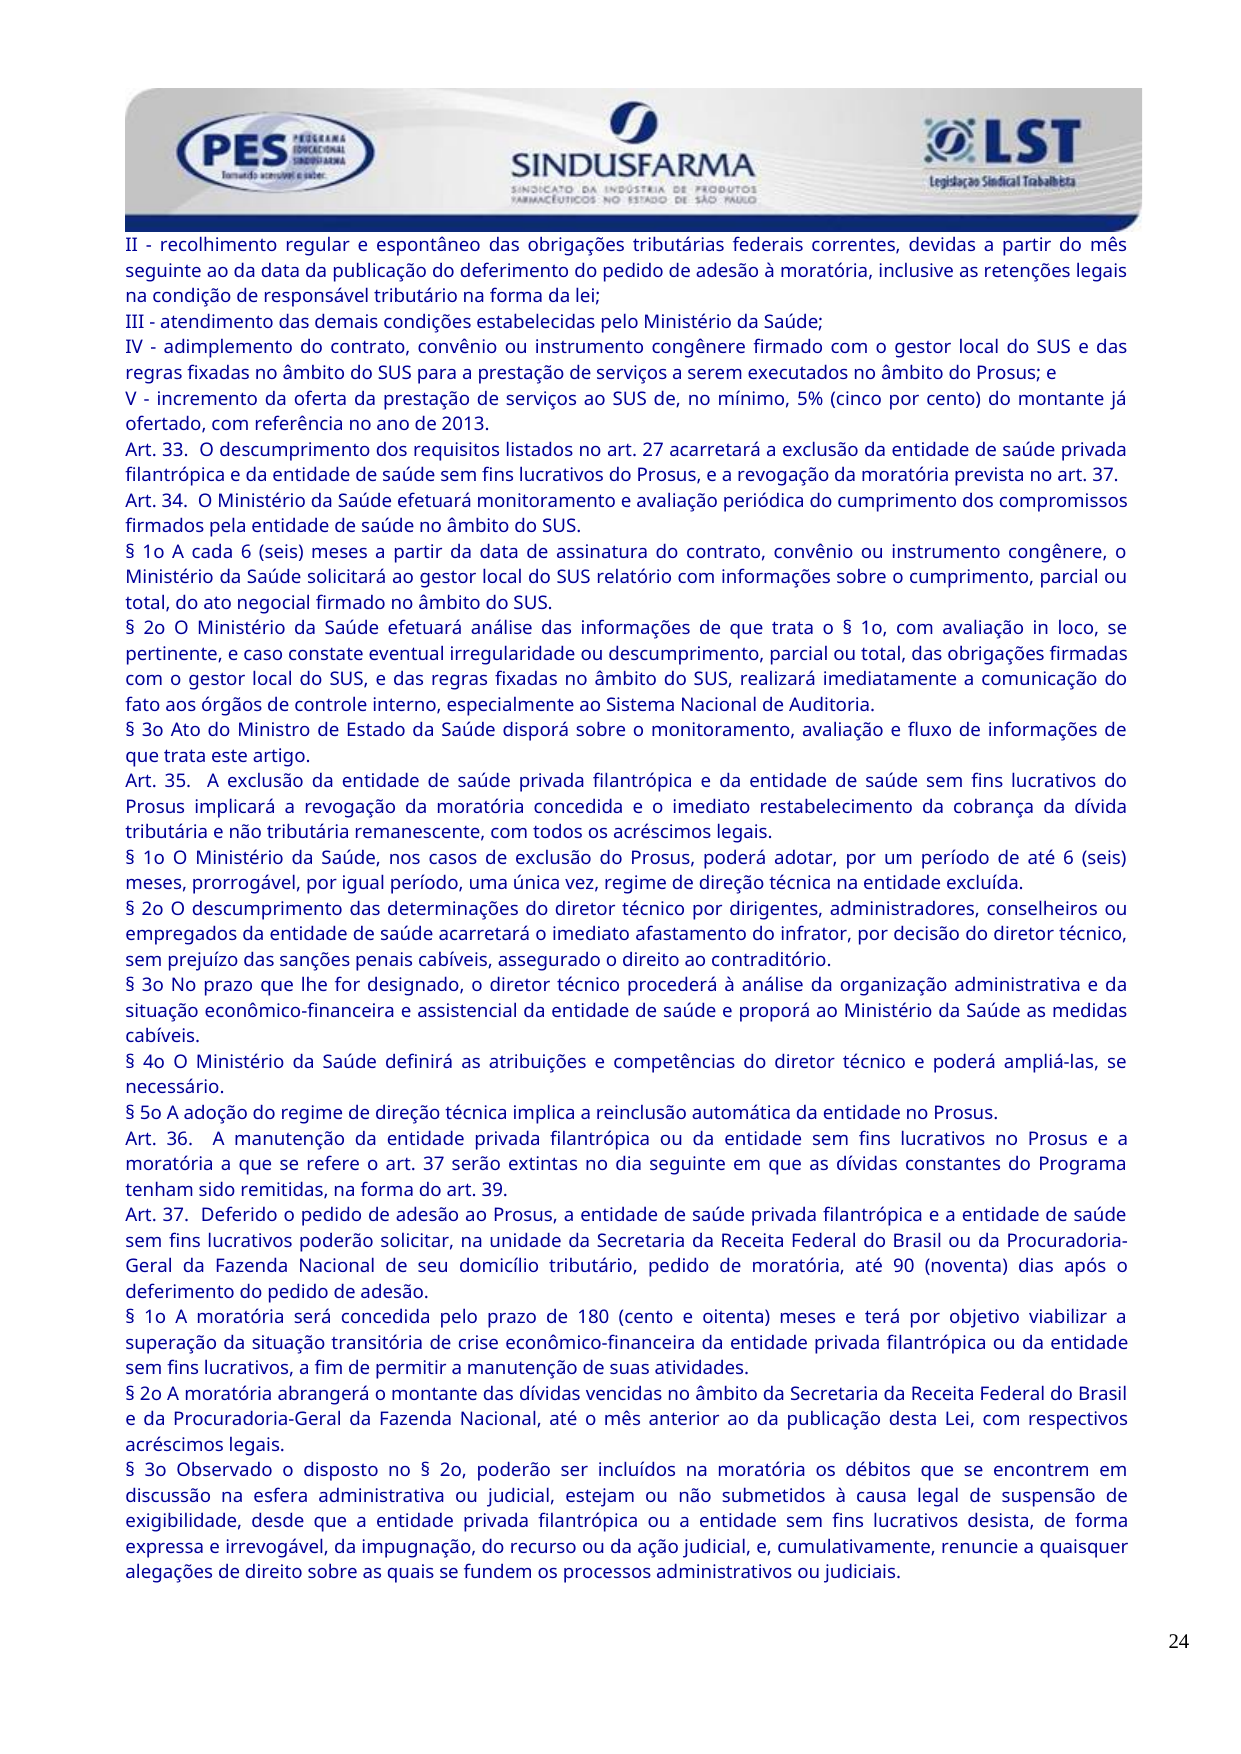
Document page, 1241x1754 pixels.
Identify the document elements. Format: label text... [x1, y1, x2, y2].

text Art. 37. Deferido o pedido de adesão ao Prosus, a entidade de saúde privada filantrópica e a entidade de saúde sem fins lucrativos poderão solicitar, na unidade da Secretaria da Receita Federal do Brasil ou da Procuradoria-Geral da Fazenda Nacional de seu domicílio tributário, pedido de moratória, até 90 (noventa) dias após o deferimento do pedido de adesão. [125, 1201, 1129, 1303]
text § 4o O Ministério da Saúde definirá as atribuições e competências do diretor técnico e poderá ampliá-las, se necessário. [125, 1048, 1129, 1099]
text § 3o Ato do Ministro de Estado da Saúde disporá sobre o monitoramento, avaliação e fluxo de informações de que trata este artigo. [125, 717, 1129, 768]
text § 2o A moratória abrangerá o montante das dívidas vencidas no âmbito da Secretaria da Receita Federal do Brasil e da Procuradoria-Geral da Fazenda Nacional, até o mês anterior ao da publicação desta Lei, com respectivos acréscimos legais. [125, 1380, 1129, 1457]
text Art. 36. A manutenção da entidade privada filantrópica ou da entidade sem fins lucrativos no Prosus e a moratória a que se refere o art. 37 serão extintas no dia seguinte em que as dívidas constantes do Programa tenham sido remitidas, na forma do art. 39. [125, 1125, 1129, 1201]
picture [125, 88, 1143, 232]
text § 3o Observado o disposto no § 2o, poderão ser incluídos na moratória os débitos que se encontrem em discussão na esfera administrativa ou judicial, estejam ou não submetidos à causa legal de suspensão de exigibilidade, desde que a entidade privada filantrópica ou a entidade sem fins lucrativos desista, de forma expressa e irrevogável, da impugnação, do recurso ou da ação judicial, e, cumulativamente, renuncie a quaisquer alegações de direito sobre as quais se fundem os processos administrativos ou judiciais. [125, 1457, 1129, 1584]
text II - recolhimento regular e espontâneo das obrigações tributárias federais correntes, devidas a partir do mês seguinte ao da data da publicação do deferimento do pedido de adesão à moratória, inclusive as retenções legais na condição de responsável tributário na forma da lei; [125, 232, 1129, 308]
text Art. 33. O descumprimento dos requisitos listados no art. 27 acarretará a exclusão da entidade de saúde privada filantrópica e da entidade de saúde sem fins lucrativos do Prosus, e a revogação da moratória prevista no art. 37. [125, 436, 1129, 487]
text § 2o O Ministério da Saúde efetuará análise das informações de que trata o § 1o, com avaliação in loco, se pertinente, e caso constate eventual irregularidade ou descumprimento, parcial ou total, das obrigações firmadas com o gestor local do SUS, e das regras fixadas no âmbito do SUS, realizará imediatamente a comunicação do fato aos órgãos de controle interno, especialmente ao Sistema Nacional de Auditoria. [125, 614, 1129, 717]
text § 1o O Ministério da Saúde, nos casos de exclusão do Prosus, poderá adotar, por um período de até 6 (seis) meses, prorrogável, por igual período, uma única vez, regime de direção técnica na entidade excluída. [125, 844, 1129, 895]
text § 1o A moratória será concedida pelo prazo de 180 (cento e oitenta) meses e terá por objetivo viabilizar a superação da situação transitória de crise econômico-financeira da entidade privada filantrópica ou da entidade sem fins lucrativos, a fim de permitir a manutenção de suas atividades. [125, 1303, 1129, 1380]
text Art. 35. A exclusão da entidade de saúde privada filantrópica e da entidade de saúde sem fins lucrativos do Prosus implicará a revogação da moratória concedida e o imediato restabelecimento da cobrança da dívida tributária e não tributária remanescente, com todos os acréscimos legais. [125, 768, 1129, 844]
text § 1o A cada 6 (seis) meses a partir da data de assinatura do contrato, convênio ou instrumento congênere, o Ministério da Saúde solicitará ao gestor local do SUS relatório com informações sobre o cumprimento, parcial ou total, do ato negocial firmado no âmbito do SUS. [125, 538, 1129, 614]
text § 2o O descumprimento das determinações do diretor técnico por dirigentes, administradores, conselheiros ou empregados da entidade de saúde acarretará o imediato afastamento do infrator, por decisão do diretor técnico, sem prejuízo das sanções penais cabíveis, assegurado o direito ao contraditório. [125, 895, 1129, 972]
text Art. 34. O Ministério da Saúde efetuará monitoramento e avaliação periódica do cumprimento dos compromissos firmados pela entidade de saúde no âmbito do SUS. [125, 487, 1129, 538]
text III - atendimento das demais condições estabelecidas pelo Ministério da Saúde; [125, 308, 1129, 334]
text § 3o No prazo que lhe for designado, o diretor técnico procederá à análise da organização administrativa e da situação econômico-financeira e assistencial da entidade de saúde e proporá ao Ministério da Saúde as medidas cabíveis. [125, 972, 1129, 1048]
text V - incremento da oferta da prestação de serviços ao SUS de, no mínimo, 5% (cinco por cento) do montante já ofertado, com referência no ano de 2013. [125, 385, 1129, 436]
text § 5o A adoção do regime de direção técnica implica a reinclusão automática da entidade no Prosus. [125, 1099, 1129, 1125]
text IV - adimplemento do contrato, convênio ou instrumento congênere firmado com o gestor local do SUS e das regras fixadas no âmbito do SUS para a prestação de serviços a serem executados no âmbito do Prosus; e [125, 334, 1129, 385]
